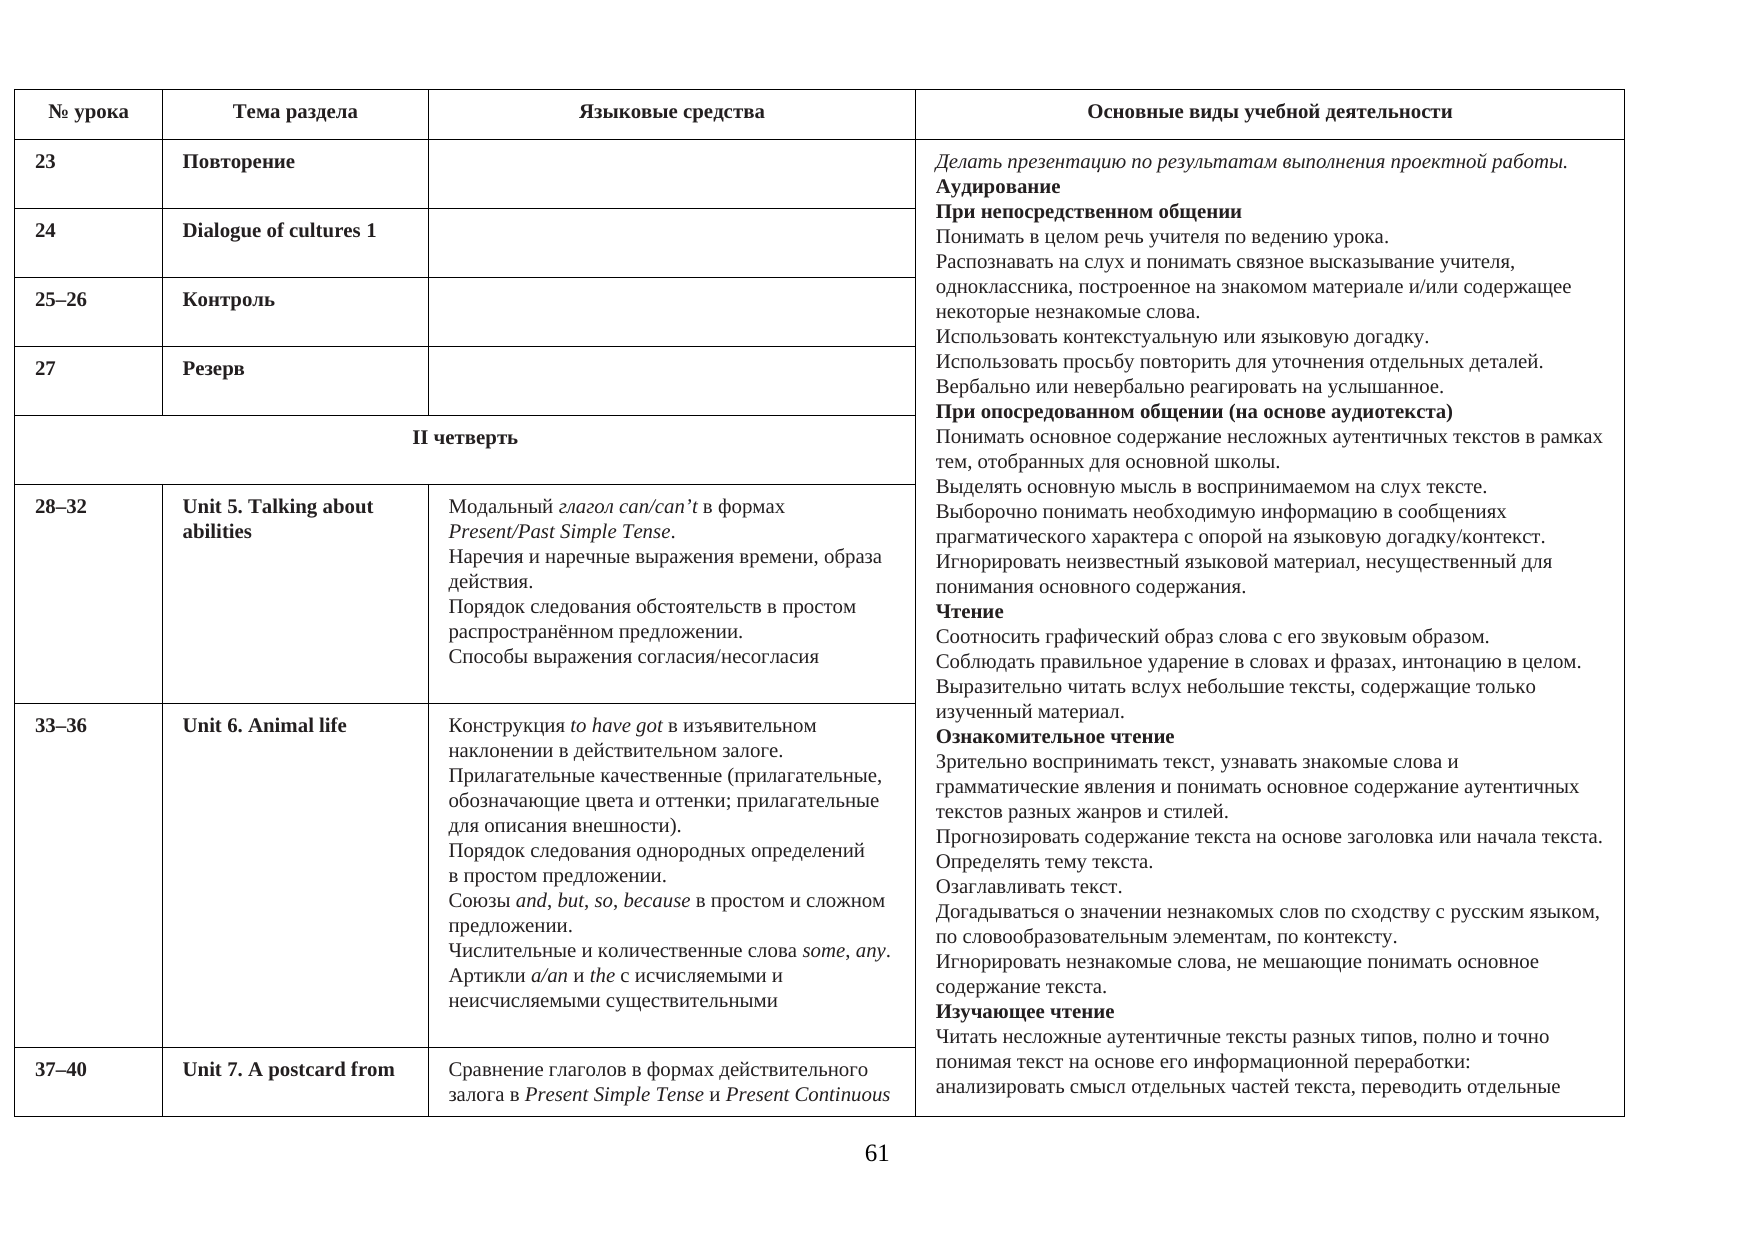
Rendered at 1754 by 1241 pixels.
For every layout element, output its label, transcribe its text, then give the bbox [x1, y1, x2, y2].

table_cell 24 [15, 209, 162, 277]
table_cell 37–40 [15, 1048, 162, 1116]
table_cell [429, 140, 915, 208]
table_cell 33–36 [15, 704, 162, 1047]
table_cell [429, 209, 915, 277]
table_cell Dialogue of cultures 1 [163, 209, 428, 277]
table_cell 25–26 [15, 278, 162, 346]
table_cell Резерв [163, 347, 428, 415]
table_cell 28–32 [15, 485, 162, 703]
table_cell [429, 347, 915, 415]
table_cell Конструкция to have got в изъявительном наклонении в действительном залоге. Прилагательные качественные (прилагательные, обозначающие цвета и оттенки; прилагательные для описания внешности). Порядок следования однородных определений в простом предложении. Союзы and, but, so, because в простом и сложном предложении. Числительные и количественные слова some, any. Артикли a/an и the с исчисляемыми и неисчисляемыми существительными [429, 704, 915, 1047]
table_header Основные виды учебной деятельности [916, 90, 1624, 139]
table_header Языковые средства [429, 90, 915, 139]
table_cell Unit 5. Talking about abilities [163, 485, 428, 703]
table_header № урока [15, 90, 162, 139]
table_cell Модальный глагол can/can’t в формах Present/Past Simple Tense. Наречия и наречные выражения времени, образа действия. Порядок следования обстоятельств в простом распространённом предложении. Способы выражения согласия/несогласия [429, 485, 915, 703]
table_header Тема раздела [163, 90, 428, 139]
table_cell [429, 1048, 915, 1116]
table_cell 27 [15, 347, 162, 415]
table_cell Unit 7. A postcard from another country [163, 1048, 428, 1116]
table_cell Повторение [163, 140, 428, 208]
table_cell [429, 278, 915, 346]
table_cell Контроль [163, 278, 428, 346]
table_cell Unit 6. Animal life [163, 704, 428, 1047]
table_cell II четверть [15, 416, 915, 484]
table_cell 23 [15, 140, 162, 208]
